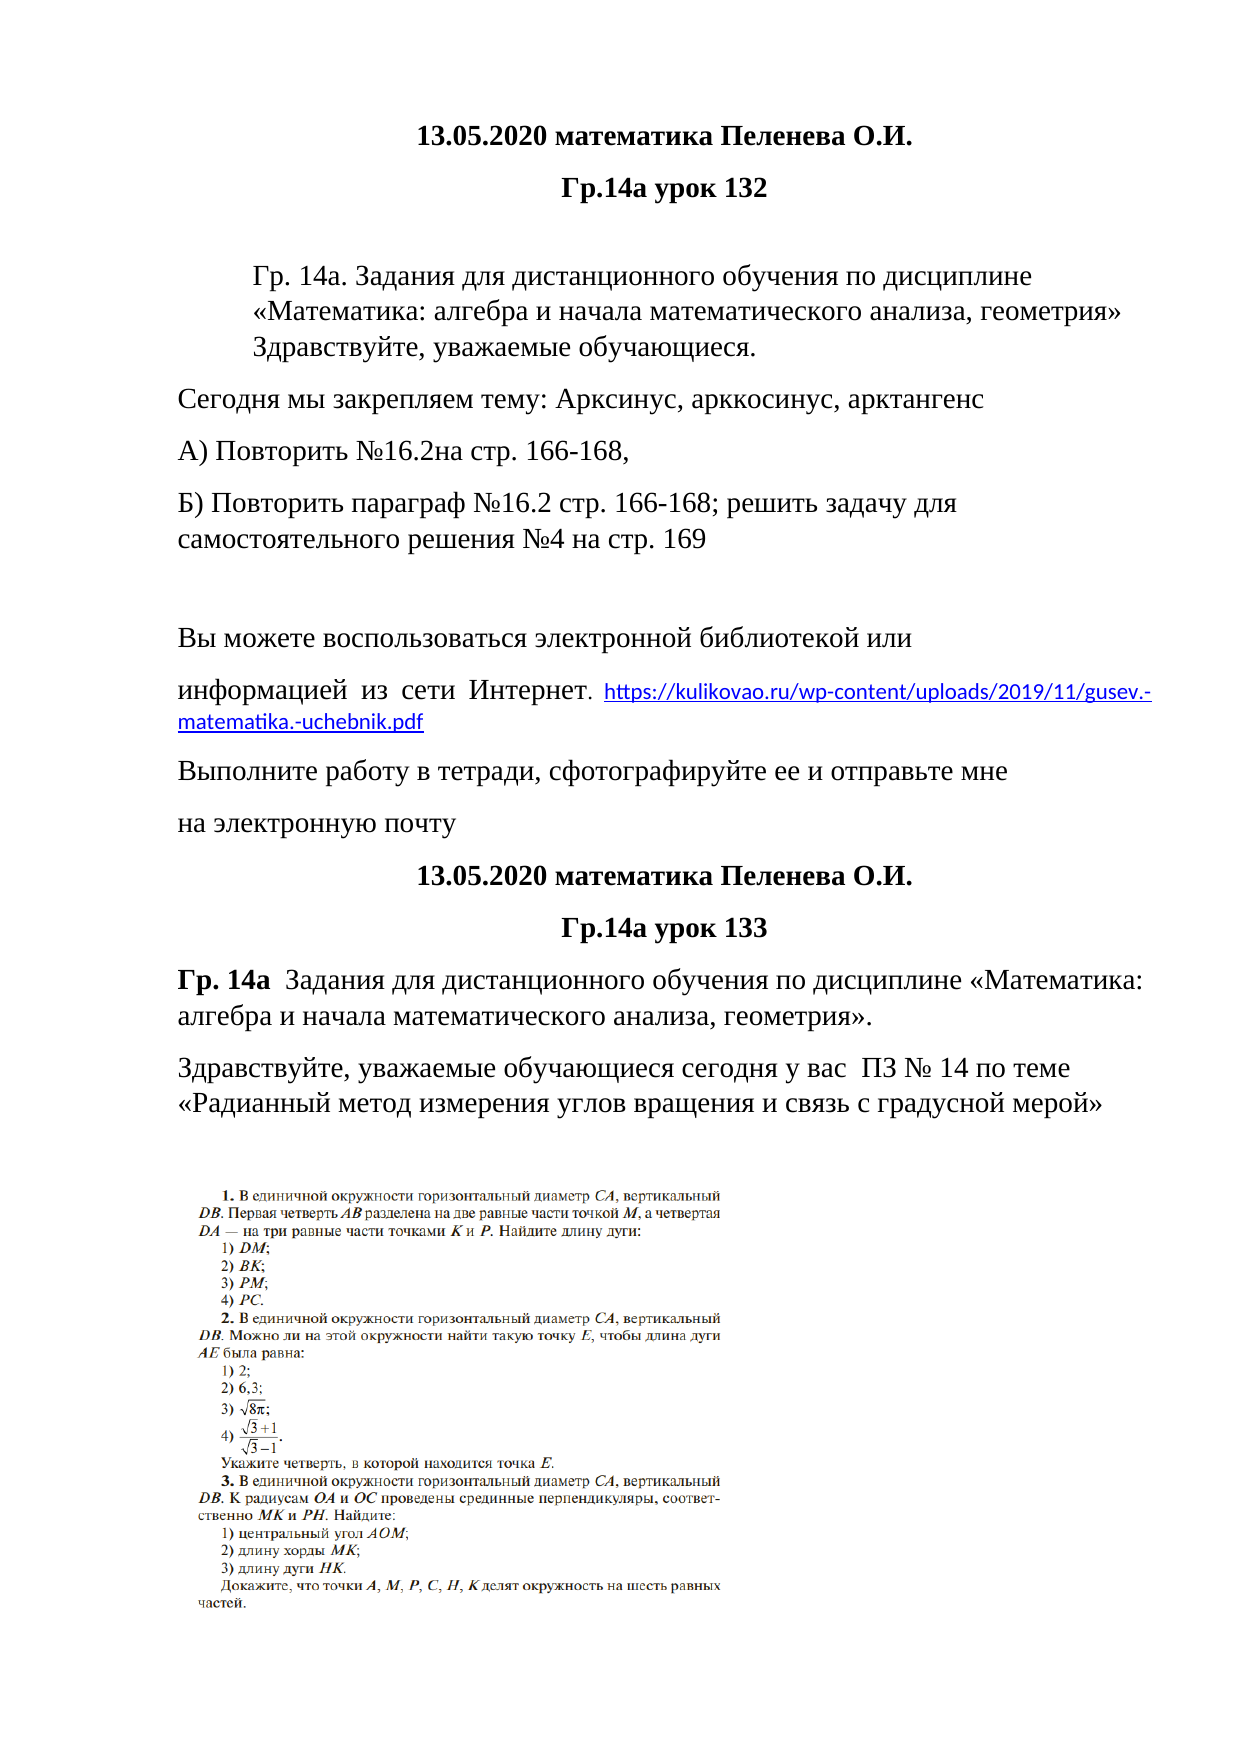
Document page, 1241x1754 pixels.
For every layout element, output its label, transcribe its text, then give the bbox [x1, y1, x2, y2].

text 13.05.2020 математика Пеленева О.И. [177, 858, 1152, 891]
text Гр.14а урок 132 [177, 170, 1152, 204]
text Здравствуйте, уважаемые обучающиеся сегодня у вас ПЗ № 14 по теме «Радианный метод измерения углов вращения и связь с градусной мерой» [177, 1050, 1152, 1119]
text Б) Повторить параграф №16.2 стр. 166-168; решить задачу для самостоятельного решения №4 на стр. 169 [177, 486, 1152, 555]
text Выполните работу в тетради, сфотографируйте ее и отправьте мне [177, 753, 1152, 787]
picture [177, 1183, 742, 1612]
text Гр.14а урок 133 [177, 910, 1152, 943]
list Здравствуйте, уважаемые обучающиеся. [252, 329, 1152, 363]
text Вы можете воспользоваться электронной библиотекой или [177, 620, 1152, 653]
text на электронную почту [177, 806, 1152, 839]
text А) Повторить №16.2на стр. 166-168, [177, 433, 1152, 467]
text 13.05.2020 математика Пеленева О.И. [177, 118, 1152, 152]
text Сегодня мы закрепляем тему: Арксинус, арккосинус, арктангенс [177, 381, 1152, 415]
text информацией из сети Интернет. https://kulikovao.ru/wp-content/uploads/2019/11/gusev.-matematika.-uchebnik.pdf [177, 672, 1152, 735]
text Гр. 14а Задания для дистанционного обучения по дисциплине «Математика: алгебра и начала математического анализа, геометрия». [177, 962, 1152, 1031]
list Гр. 14а. Задания для дистанционного обучения по дисциплине «Математика: алгебра и начала математического анализа, геометрия» [252, 258, 1152, 327]
